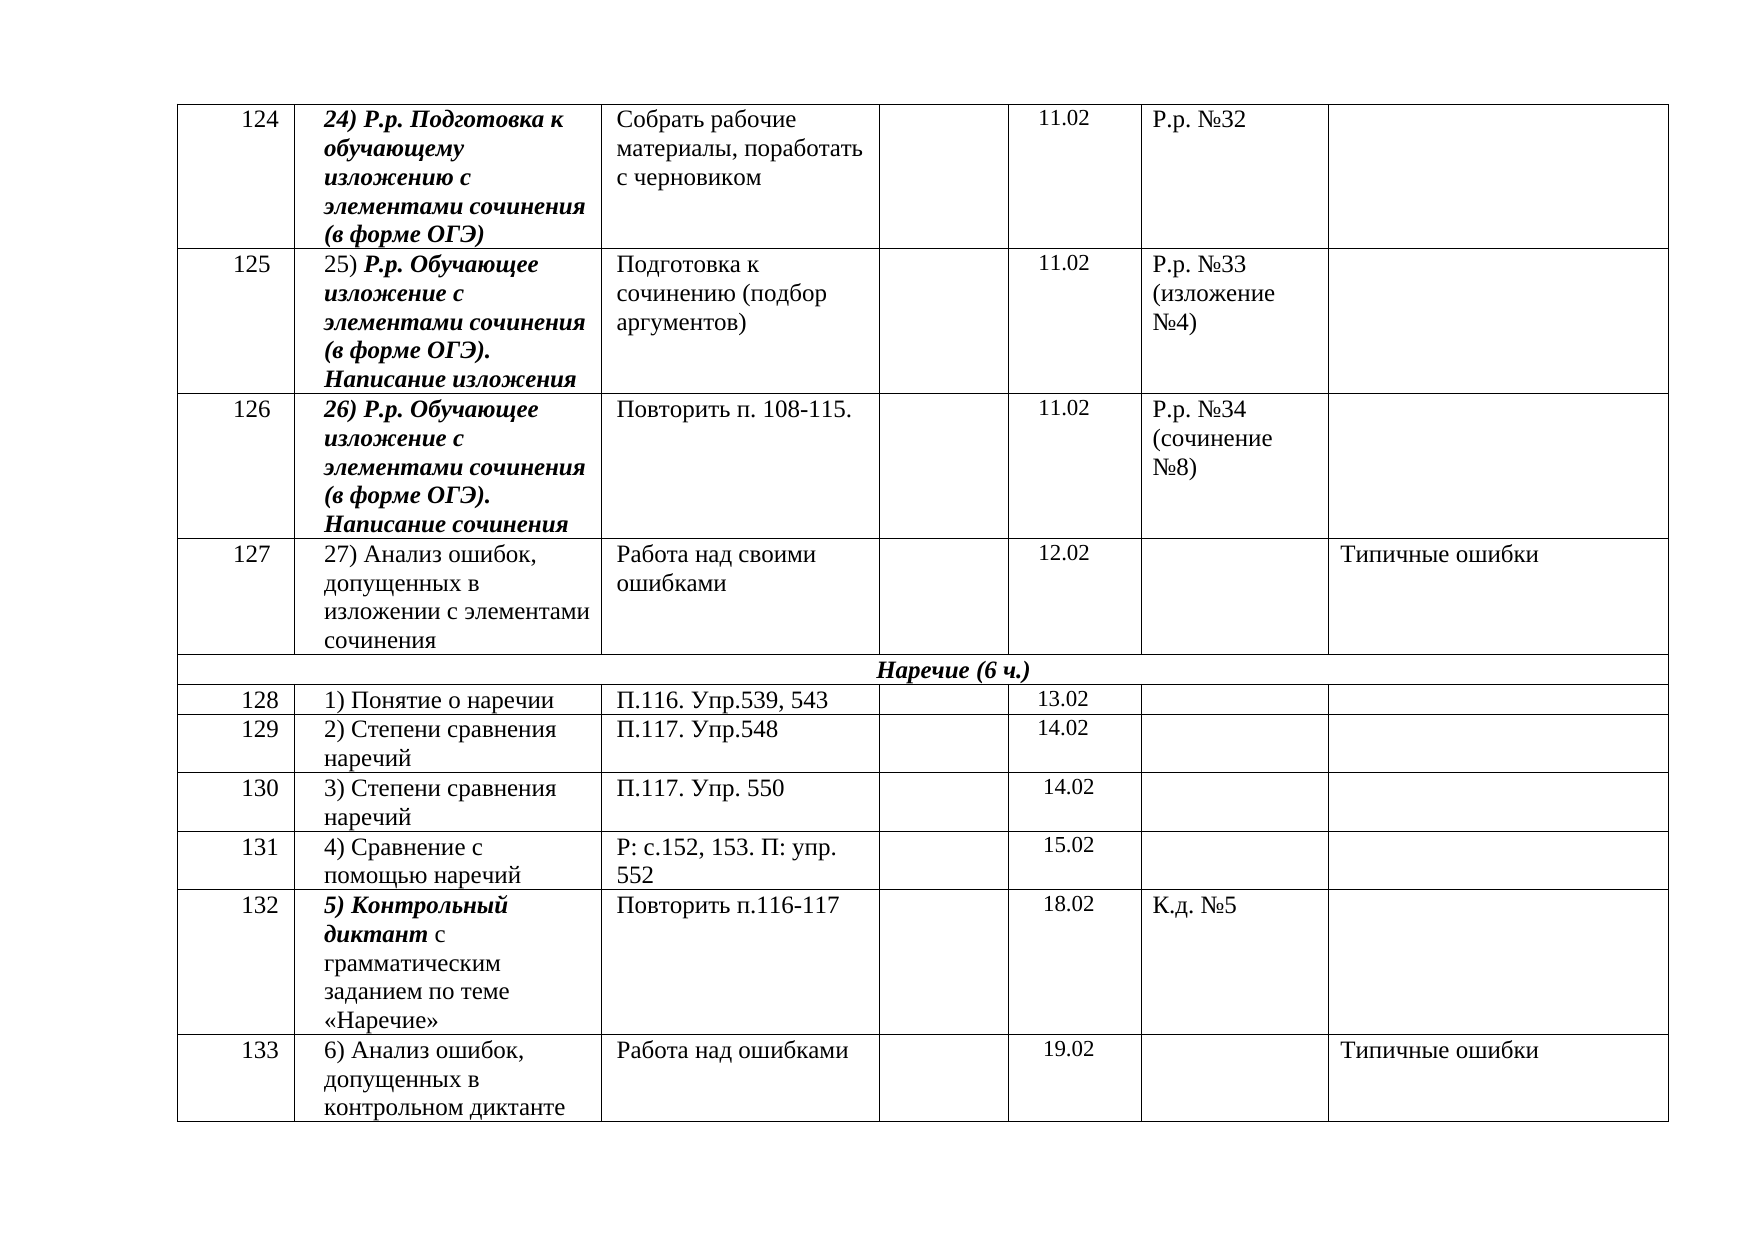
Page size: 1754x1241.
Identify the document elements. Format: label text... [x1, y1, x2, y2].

table_cell 15.02 [1009, 832, 1141, 889]
table_cell [880, 249, 1008, 393]
table_cell 130 [178, 773, 294, 831]
table_cell [1329, 394, 1668, 538]
table_cell 11.02 [1009, 105, 1141, 248]
table_cell [1142, 539, 1328, 654]
table_cell Р.р. №32 [1142, 105, 1328, 248]
table_cell Р: с.152, 153. П: упр. 552 [602, 832, 879, 889]
table_cell [880, 685, 1008, 713]
table_cell Работа над ошибками [602, 1035, 879, 1121]
table_cell К.д. №5 [1142, 890, 1328, 1034]
table_cell 19.02 [1009, 1035, 1141, 1121]
table_cell 12.02 [1009, 539, 1141, 654]
table_cell Повторить п. 108-115. [602, 394, 879, 538]
table_cell Типичные ошибки [1329, 539, 1668, 654]
table_cell 129 [178, 715, 294, 772]
table_cell [1142, 773, 1328, 831]
table_cell Повторить п.116-117 [602, 890, 879, 1034]
table_cell [880, 394, 1008, 538]
table_cell [880, 539, 1008, 654]
table_cell 5) Контрольный диктант с грамматическим заданием по теме «Наречие» [295, 890, 601, 1034]
table_cell 1) Понятие о наречии [295, 685, 601, 713]
table_cell Работа над своими ошибками [602, 539, 879, 654]
table_cell [1329, 832, 1668, 889]
table_cell 11.02 [1009, 249, 1141, 393]
table_cell [1142, 685, 1328, 713]
table_cell П.116. Упр.539, 543 [602, 685, 879, 713]
table_cell 124 [178, 105, 294, 248]
table_cell 26) Р.р. Обучающее изложение с элементами сочинения (в форме ОГЭ). Написание сочинения [295, 394, 601, 538]
table_cell [1142, 1035, 1328, 1121]
table_cell 3) Степени сравнения наречий [295, 773, 601, 831]
table_cell [1142, 832, 1328, 889]
table_cell 14.02 [1009, 715, 1141, 772]
table_cell Р.р. №34 (сочинение №8) [1142, 394, 1328, 538]
table_cell 131 [178, 832, 294, 889]
table_cell [1142, 715, 1328, 772]
table_cell Наречие (6 ч.) [178, 655, 1668, 684]
table_cell [1329, 105, 1668, 248]
table_cell Подготовка к сочинению (подбор аргументов) [602, 249, 879, 393]
table_cell 24) Р.р. Подготовка к обучающему изложению с элементами сочинения (в форме ОГЭ) [295, 105, 601, 248]
table_cell Р.р. №33 (изложение №4) [1142, 249, 1328, 393]
table_cell 2) Степени сравнения наречий [295, 715, 601, 772]
table_cell 27) Анализ ошибок, допущенных в изложении с элементами сочинения [295, 539, 601, 654]
table_cell 14.02 [1009, 773, 1141, 831]
table_cell [1329, 773, 1668, 831]
table_cell [1329, 249, 1668, 393]
table_cell 18.02 [1009, 890, 1141, 1034]
table_cell 126 [178, 394, 294, 538]
table_cell [880, 105, 1008, 248]
table_cell 127 [178, 539, 294, 654]
table_cell 11.02 [1009, 394, 1141, 538]
table_cell [880, 832, 1008, 889]
table_cell [880, 890, 1008, 1034]
table_cell 4) Сравнение с помощью наречий [295, 832, 601, 889]
table_cell П.117. Упр.548 [602, 715, 879, 772]
table_cell 125 [178, 249, 294, 393]
table_cell Типичные ошибки [1329, 1035, 1668, 1121]
table_cell 133 [178, 1035, 294, 1121]
table_cell 25) Р.р. Обучающее изложение с элементами сочинения (в форме ОГЭ). Написание изложения [295, 249, 601, 393]
table_cell [1329, 890, 1668, 1034]
table_cell [1329, 685, 1668, 713]
table_cell 6) Анализ ошибок, допущенных в контрольном диктанте [295, 1035, 601, 1121]
table_cell [1329, 715, 1668, 772]
table_cell [880, 1035, 1008, 1121]
table_cell [880, 715, 1008, 772]
table_cell [880, 773, 1008, 831]
table_cell П.117. Упр. 550 [602, 773, 879, 831]
table_cell 132 [178, 890, 294, 1034]
table_cell 13.02 [1009, 685, 1141, 713]
table_cell Собрать рабочие материалы, поработать с черновиком [602, 105, 879, 248]
table_cell 128 [178, 685, 294, 713]
